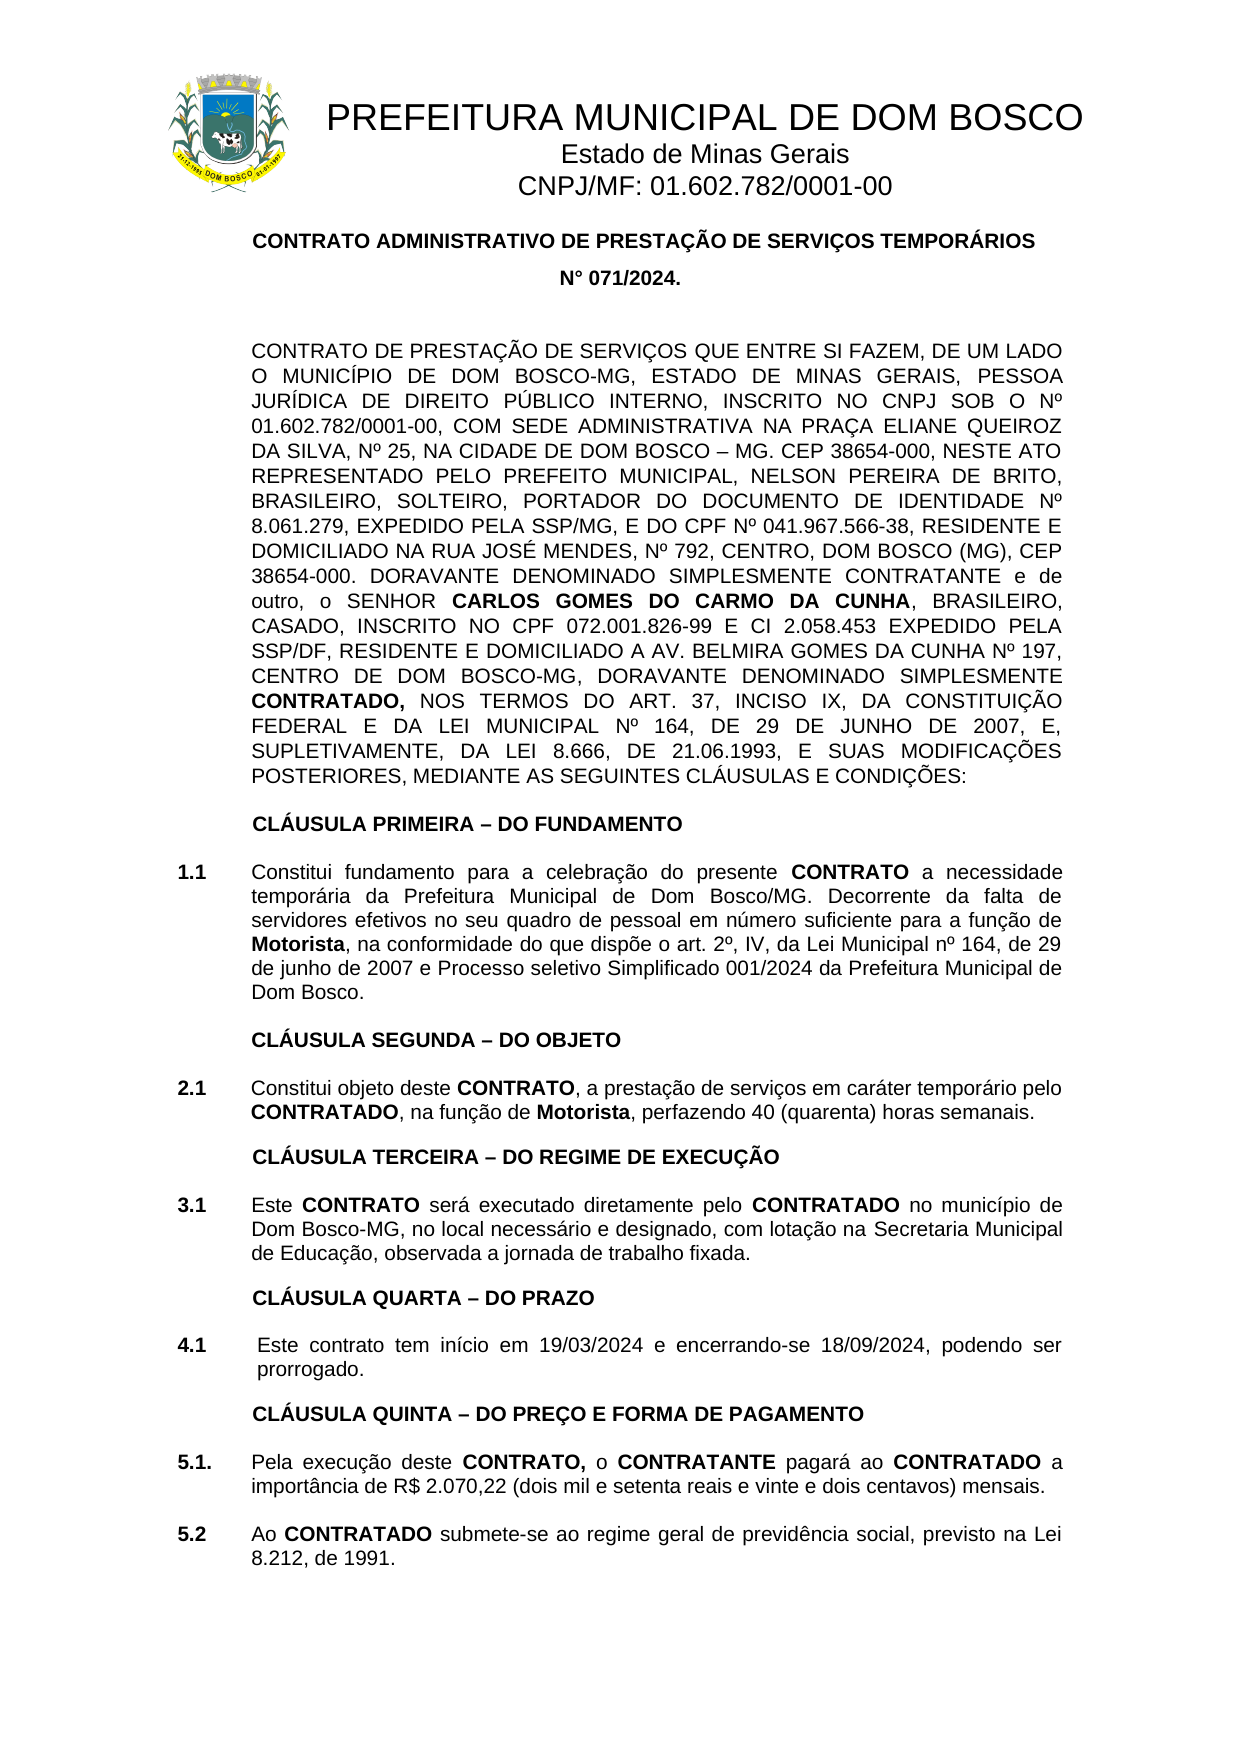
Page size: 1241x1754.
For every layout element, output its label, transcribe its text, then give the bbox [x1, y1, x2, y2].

subtitle CLÁUSULA TERCEIRA – DO REGIME DE EXECUÇÃO [177, 1145, 1063, 1169]
text 4.1 Este contrato tem início em 19/03/2024 e encerrando-se 18/09/2024, podendo ser prorrogado. [177, 1333, 1063, 1381]
text N° 071/2024. [177, 265, 1063, 289]
subtitle CLÁUSULA QUARTA – DO PRAZO [177, 1285, 1063, 1309]
text CLÁUSULA SEGUNDA – DO OBJETO [177, 1028, 1063, 1052]
text 1.1 Constitui fundamento para a celebração do presente CONTRATO a necessidade temporária da Prefeitura Municipal de Dom Bosco/MG. Decorrente da falta de servidores efetivos no seu quadro de pessoal em número suficiente para a função de Motorista, na conformidade do que dispõe o art. 2º, IV, da Lei Municipal nº 164, de 29 de junho de 2007 e Processo seletivo Simplificado 001/2024 da Prefeitura Municipal de Dom Bosco. [177, 860, 1063, 1004]
text CONTRATO ADMINISTRATIVO DE PRESTAÇÃO DE SERVIÇOS TEMPORÁRIOS [177, 229, 1063, 253]
text 3.1 Este CONTRATO será executado diretamente pelo CONTRATADO no município de Dom Bosco-MG, no local necessário e designado, com lotação na Secretaria Municipal de Educação, observada a jornada de trabalho fixada. [177, 1193, 1063, 1264]
text CONTRATO DE PRESTAÇÃO DE SERVIÇOS QUE ENTRE SI FAZEM, DE UM LADO O MUNICÍPIO DE DOM BOSCO-MG, ESTADO DE MINAS GERAIS, PESSOA JURÍDICA DE DIREITO PÚBLICO INTERNO, INSCRITO NO CNPJ SOB O Nº 01.602.782/0001-00, COM SEDE ADMINISTRATIVA NA PRAÇA ELIANE QUEIROZ DA SILVA, Nº 25, NA CIDADE DE DOM BOSCO – MG. CEP 38654-000, NESTE ATO REPRESENTADO PELO PREFEITO MUNICIPAL, NELSON PEREIRA DE BRITO, BRASILEIRO, SOLTEIRO, PORTADOR DO DOCUMENTO DE IDENTIDADE Nº 8.061.279, EXPEDIDO PELA SSP/MG, E DO CPF Nº 041.967.566-38, RESIDENTE E DOMICILIADO NA RUA JOSÉ MENDES, Nº 792, CENTRO, DOM BOSCO (MG), CEP 38654-000. DORAVANTE DENOMINADO SIMPLESMENTE CONTRATANTE e de outro, o SENHOR CARLOS GOMES DO CARMO DA CUNHA, BRASILEIRO, CASADO, INSCRITO NO CPF 072.001.826-99 E CI 2.058.453 EXPEDIDO PELA SSP/DF, RESIDENTE E DOMICILIADO A AV. BELMIRA GOMES DA CUNHA Nº 197, CENTRO DE DOM BOSCO-MG, DORAVANTE DENOMINADO SIMPLESMENTE CONTRATADO, NOS TERMOS DO ART. 37, INCISO IX, DA CONSTITUIÇÃO FEDERAL E DA LEI MUNICIPAL Nº 164, DE 29 DE JUNHO DE 2007, E, SUPLETIVAMENTE, DA LEI 8.666, DE 21.06.1993, E SUAS MODIFICAÇÕES POSTERIORES, MEDIANTE AS SEGUINTES CLÁUSULAS E CONDIÇÕES: [251, 338, 1063, 788]
text 5.2 Ao CONTRATADO submete-se ao regime geral de previdência social, previsto na Lei 8.212, de 1991. [177, 1522, 1063, 1570]
subtitle CLÁUSULA PRIMEIRA – DO FUNDAMENTO [177, 812, 1063, 836]
subtitle CLÁUSULA QUINTA – DO PREÇO E FORMA DE PAGAMENTO [177, 1402, 1063, 1426]
text 5.1. Pela execução deste CONTRATO, o CONTRATANTE pagará ao CONTRATADO a importância de R$ 2.070,22 (dois mil e setenta reais e vinte e dois centavos) mensais. [177, 1450, 1063, 1498]
text 2.1 Constitui objeto deste CONTRATO, a prestação de serviços em caráter temporário pelo CONTRATADO, na função de Motorista, perfazendo 40 (quarenta) horas semanais. [177, 1076, 1063, 1124]
